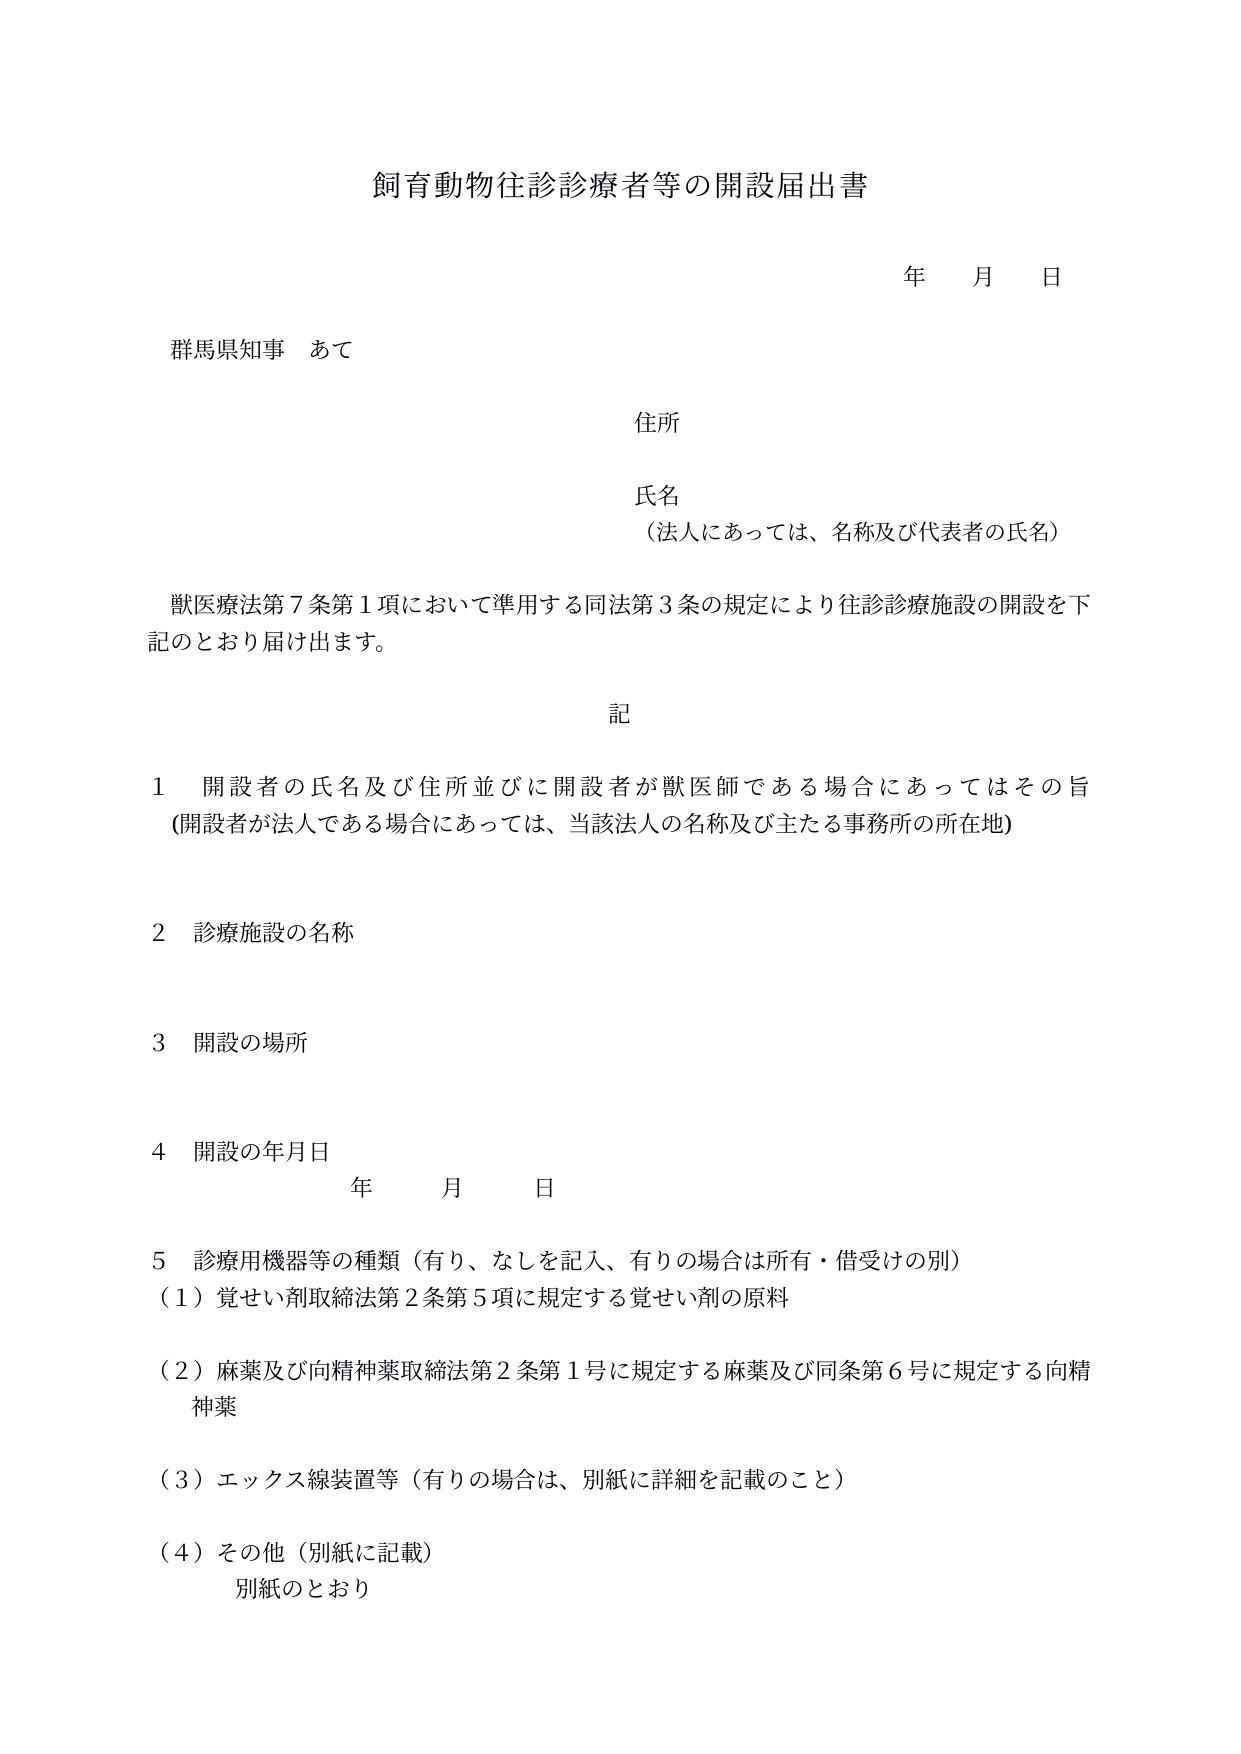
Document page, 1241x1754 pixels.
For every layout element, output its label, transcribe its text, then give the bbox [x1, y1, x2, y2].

text （４）その他（別紙に記載） 別紙のとおり [148, 1533, 1092, 1606]
text 群馬県知事 あて [148, 330, 1092, 367]
text 記 [148, 695, 1092, 731]
text （３）エックス線装置等（有りの場合は、別紙に詳細を記載のこと） [148, 1460, 1092, 1497]
text 飼育動物往診診療者等の開設届出書 [148, 148, 1092, 221]
text （法人にあっては、名称及び代表者の氏名） [634, 512, 1092, 549]
text 住所 [634, 403, 1092, 439]
text ２ 診療施設の名称 [148, 913, 1092, 950]
text １ 開設者の氏名及び住所並びに開設者が獣医師である場合にあってはその旨 (開設者が法人である場合にあっては、当該法人の名称及び主たる事務所の所在地) [148, 768, 1092, 841]
text （１）覚せい剤取締法第２条第５項に規定する覚せい剤の原料 [148, 1278, 1092, 1314]
text 獣医療法第７条第１項において準用する同法第３条の規定により往診診療施設の開設を下記のとおり届け出ます。 [148, 585, 1092, 658]
text ４ 開設の年月日 年 月 日 [148, 1132, 1092, 1205]
text （２）麻薬及び向精神薬取締法第２条第１号に規定する麻薬及び同条第６号に規定する向精神薬 [148, 1351, 1092, 1424]
text ３ 開設の場所 [148, 1023, 1092, 1059]
text 氏名 [634, 476, 1092, 512]
text 年 月 日 [148, 257, 1063, 294]
text ５ 診療用機器等の種類（有り、なしを記入、有りの場合は所有・借受けの別） [148, 1242, 1092, 1278]
